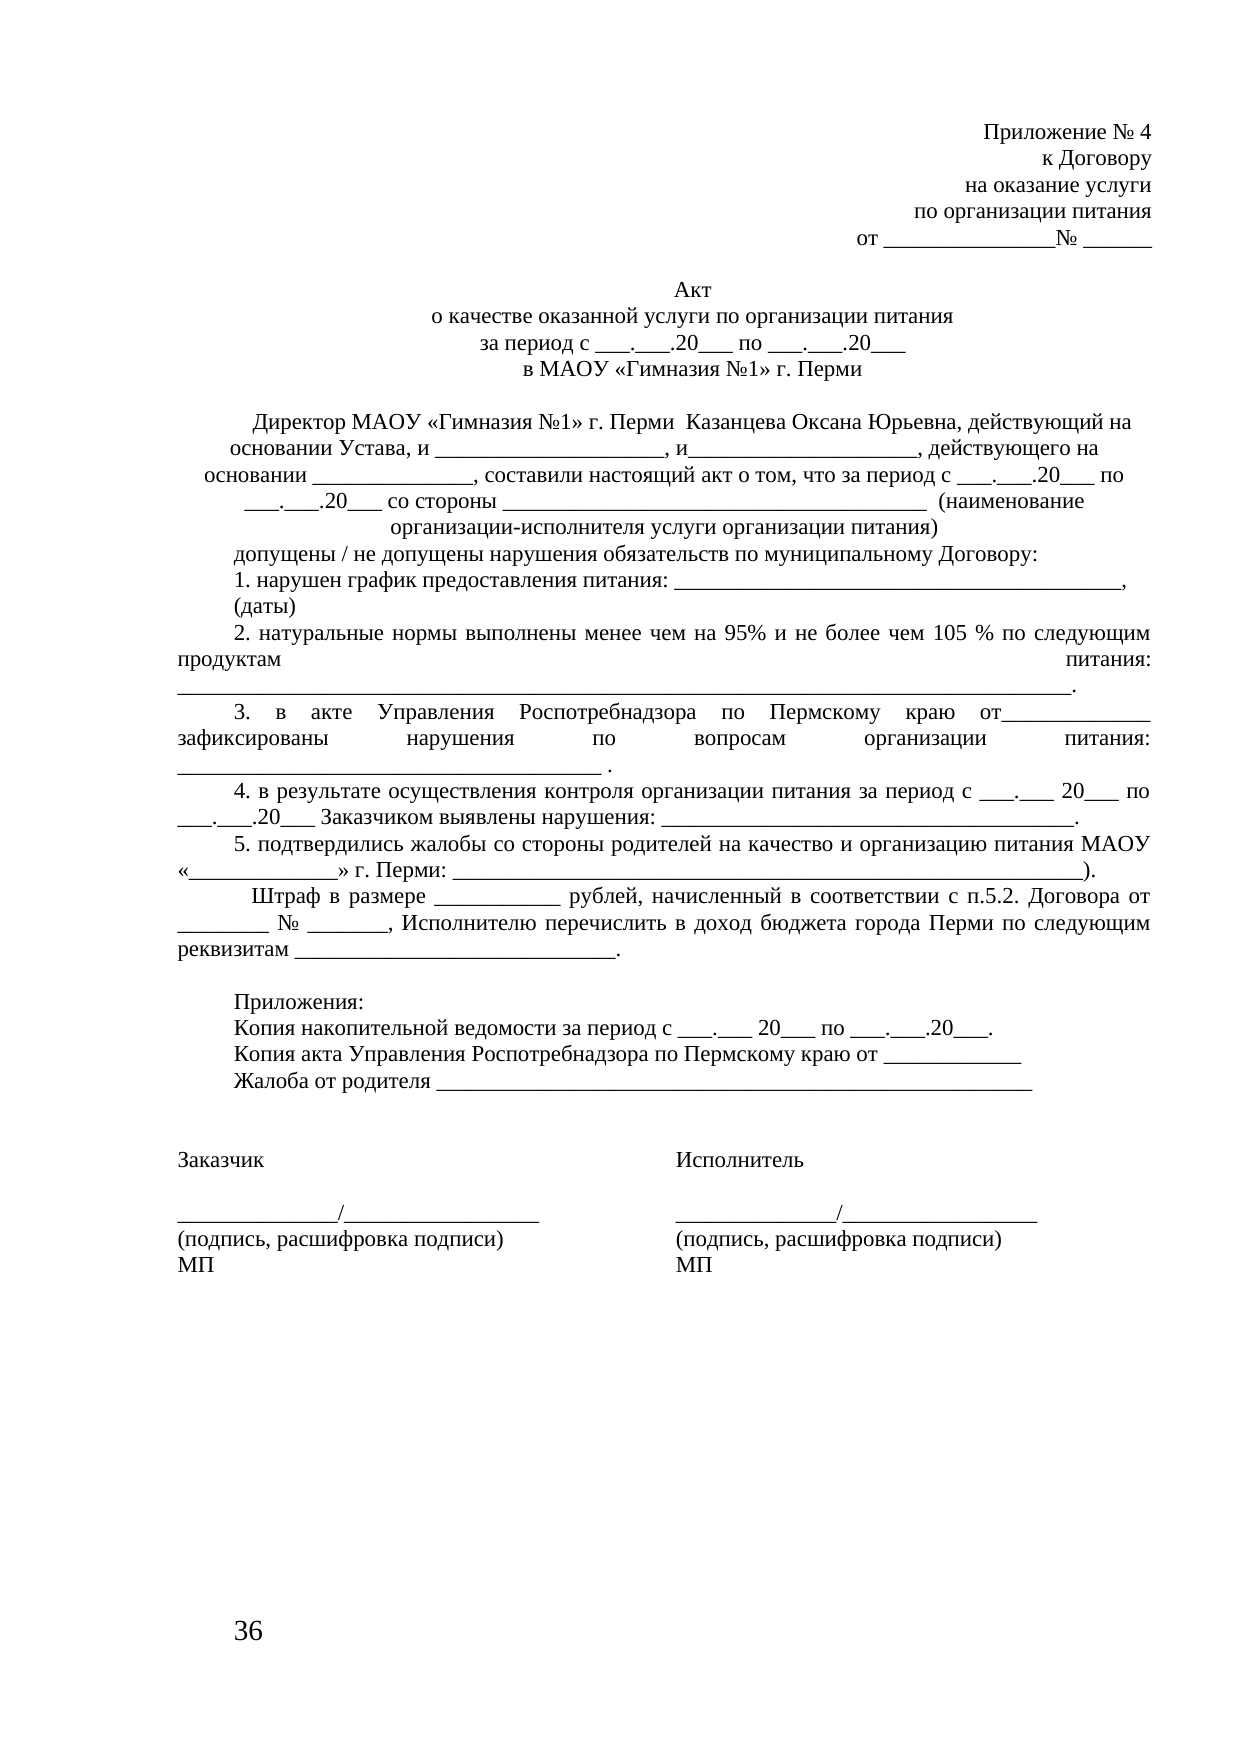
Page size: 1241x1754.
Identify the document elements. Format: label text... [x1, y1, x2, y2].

text за период с ___.___.20___ по ___.___.20___ [177, 329, 1152, 355]
text по организации питания [177, 197, 1152, 223]
text Копия акта Управления Роспотребнадзора по Пермскому краю от ____________ [177, 1041, 1152, 1067]
text Штраф в размере ___________ рублей, начисленный в соответствии с п.5.2. Договора от ________ № _______, Исполнителю перечислить в доход бюджета города Перми по следующим реквизитам ____________________________. [177, 882, 1152, 961]
table_header Заказчик ______________/_________________ (подпись, расшифровка подписи) МП [166, 1120, 664, 1278]
table_header Исполнитель ______________/_________________ (подпись, расшифровка подписи) МП [664, 1120, 1163, 1278]
text 2. натуральные нормы выполнены менее чем на 95% и не более чем 105 % по следующим продуктам питания: ______________________________________________________________________________. [177, 619, 1152, 698]
text на оказание услуги [177, 171, 1152, 197]
text Приложение № 4 [177, 118, 1152, 144]
text Приложения: [177, 988, 1152, 1014]
text в МАОУ «Гимназия №1» г. Перми [177, 355, 1152, 382]
text 1. нарушен график предоставления питания: _______________________________________, [177, 566, 1152, 592]
text 5. подтвердились жалобы со стороны родителей на качество и организацию питания МАОУ «_____________» г. Перми: _______________________________________________________). [177, 830, 1152, 882]
text (даты) [177, 592, 1152, 619]
text к Договору [177, 144, 1152, 171]
text Жалоба от родителя ____________________________________________________ [177, 1067, 1152, 1093]
text 4. в результате осуществления контроля организации питания за период с ___.___ 20___ по ___.___.20___ Заказчиком выявлены нарушения: ____________________________________. [177, 777, 1152, 830]
text 3. в акте Управления Роспотребнадзора по Пермскому краю от_____________ зафиксированы нарушения по вопросам организации питания: _____________________________________ . [177, 698, 1152, 777]
text Директор МАОУ «Гимназия №1» г. Перми Казанцева Оксана Юрьевна, действующий на основании Устава, и ____________________, и____________________, действующего на основании ______________, составили настоящий акт о том, что за период с ___.___.20___ по ___.___.20___ со стороны _____________________________________ (наименование организации-исполнителя услуги организации питания) [177, 408, 1152, 540]
text Акт [177, 276, 1152, 303]
text от _______________№ ______ [177, 223, 1152, 250]
text о качестве оказанной услуги по организации питания [177, 303, 1152, 329]
text допущены / не допущены нарушения обязательств по муниципальному Договору: [177, 540, 1152, 566]
text Копия накопительной ведомости за период с ___.___ 20___ по ___.___.20___. [177, 1014, 1152, 1041]
